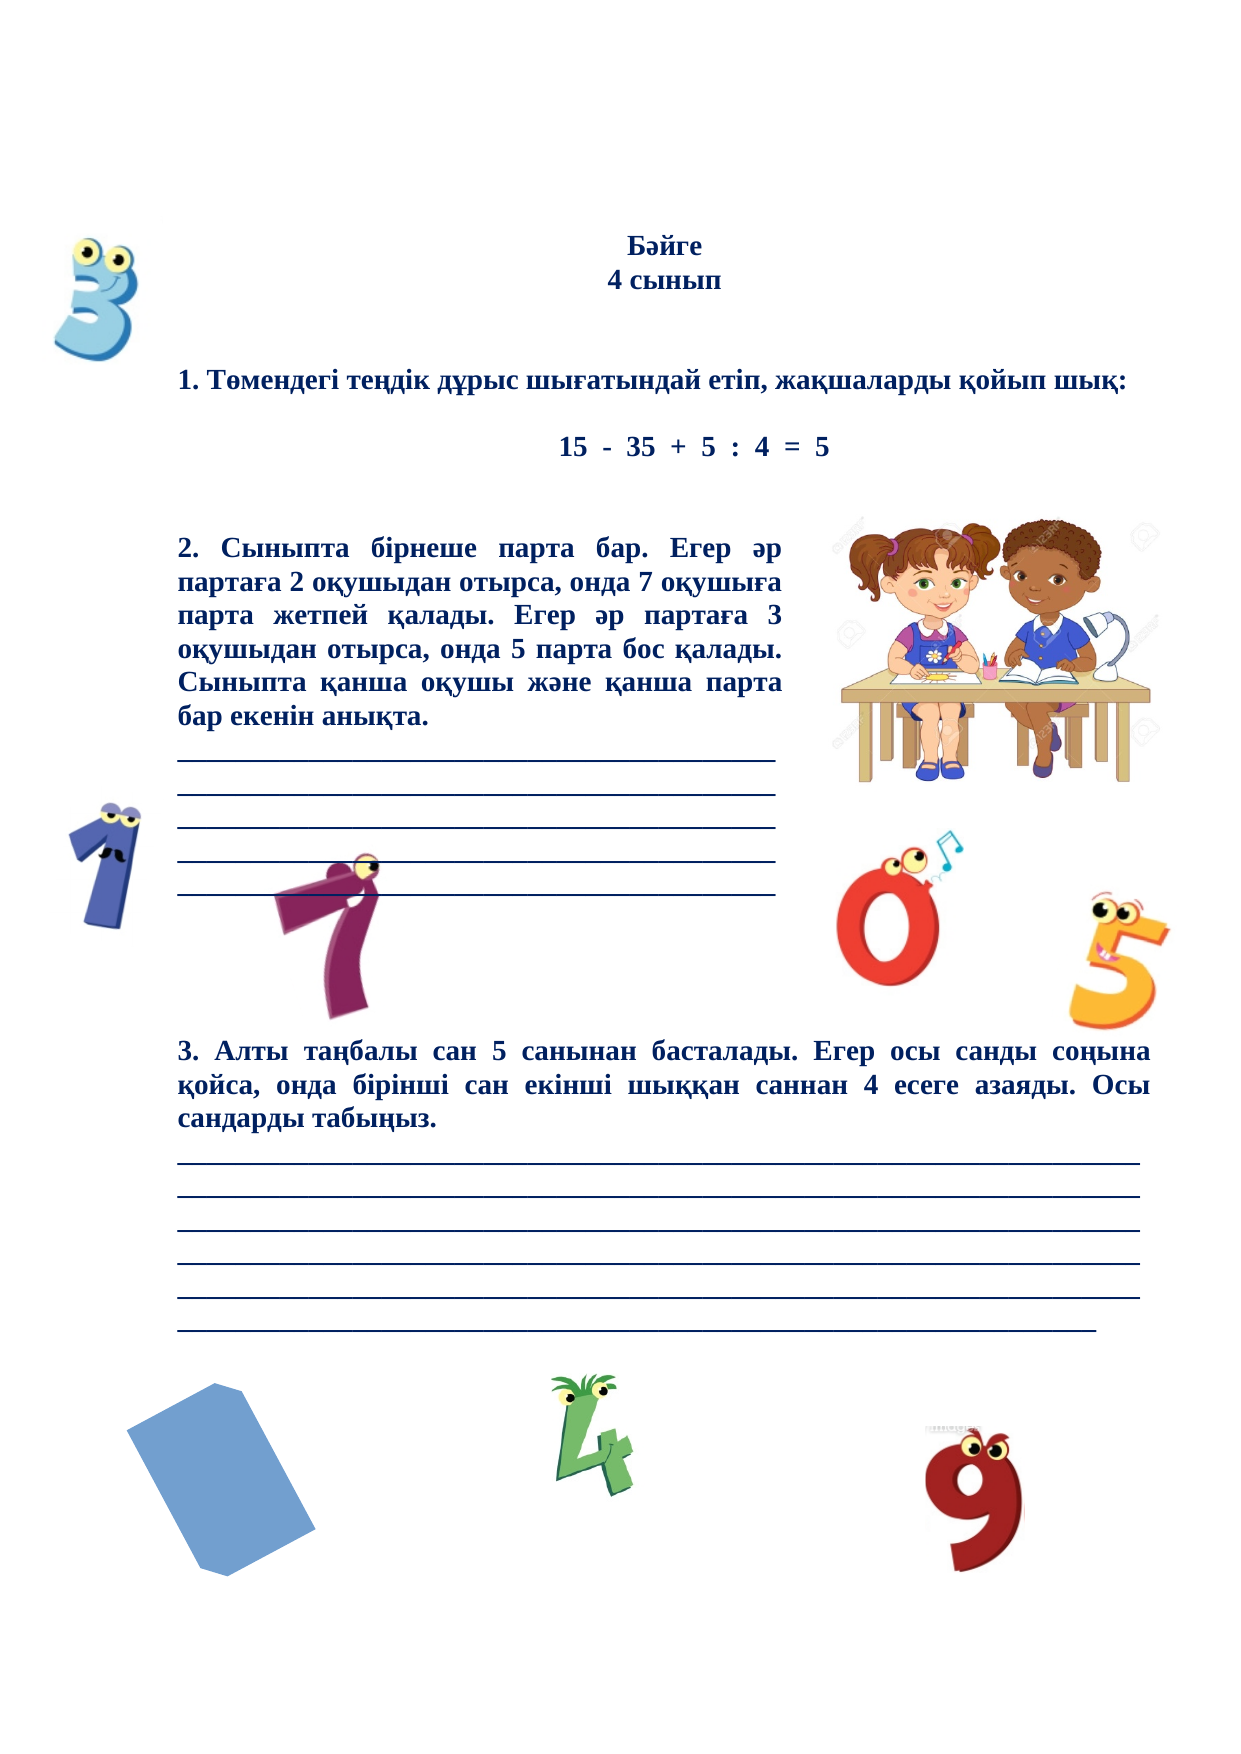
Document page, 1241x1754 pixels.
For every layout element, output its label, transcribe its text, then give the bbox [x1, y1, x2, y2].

text _________________________________________________________________________________________________________________________________________________________________________________________________________________________________________________________________________________________________________________________________________________________________________________________________________ [177, 1134, 1152, 1335]
text 15 - 35 + 5 : 4 = 5 [236, 429, 1152, 463]
picture [925, 1426, 1025, 1578]
picture [822, 508, 1169, 792]
picture [46, 781, 164, 948]
picture [835, 828, 964, 997]
picture [264, 899, 426, 1033]
text Бәйге [177, 228, 1152, 262]
text 1. Төмендегі теңдік дұрыс шығатындай етіп, жақшаларды қойып шық: [177, 362, 1152, 396]
text _____________________________________________________________________________________________________________________________________________________________________________________________________________ [177, 731, 783, 899]
text 2. Сыныпта бірнеше парта бар. Егер әр партаға 2 оқушыдан отырса, онда 7 оқушыға парта жетпей қалады. Егер әр партаға 3 оқушыдан отырса, онда 5 парта бос қалады. Сыныпта қанша оқушы және қанша парта бар екенін анықта. [177, 530, 783, 731]
text 4 сынып [177, 262, 1152, 295]
picture [1049, 880, 1182, 1054]
picture [42, 216, 164, 379]
text 3. Алты таңбалы сан 5 санынан басталады. Егер осы санды соңына қойса, онда бірінші сан екінші шыққан саннан 4 есеге азаяды. Осы сандарды табыңыз. [177, 1033, 1152, 1134]
picture [550, 1373, 645, 1503]
